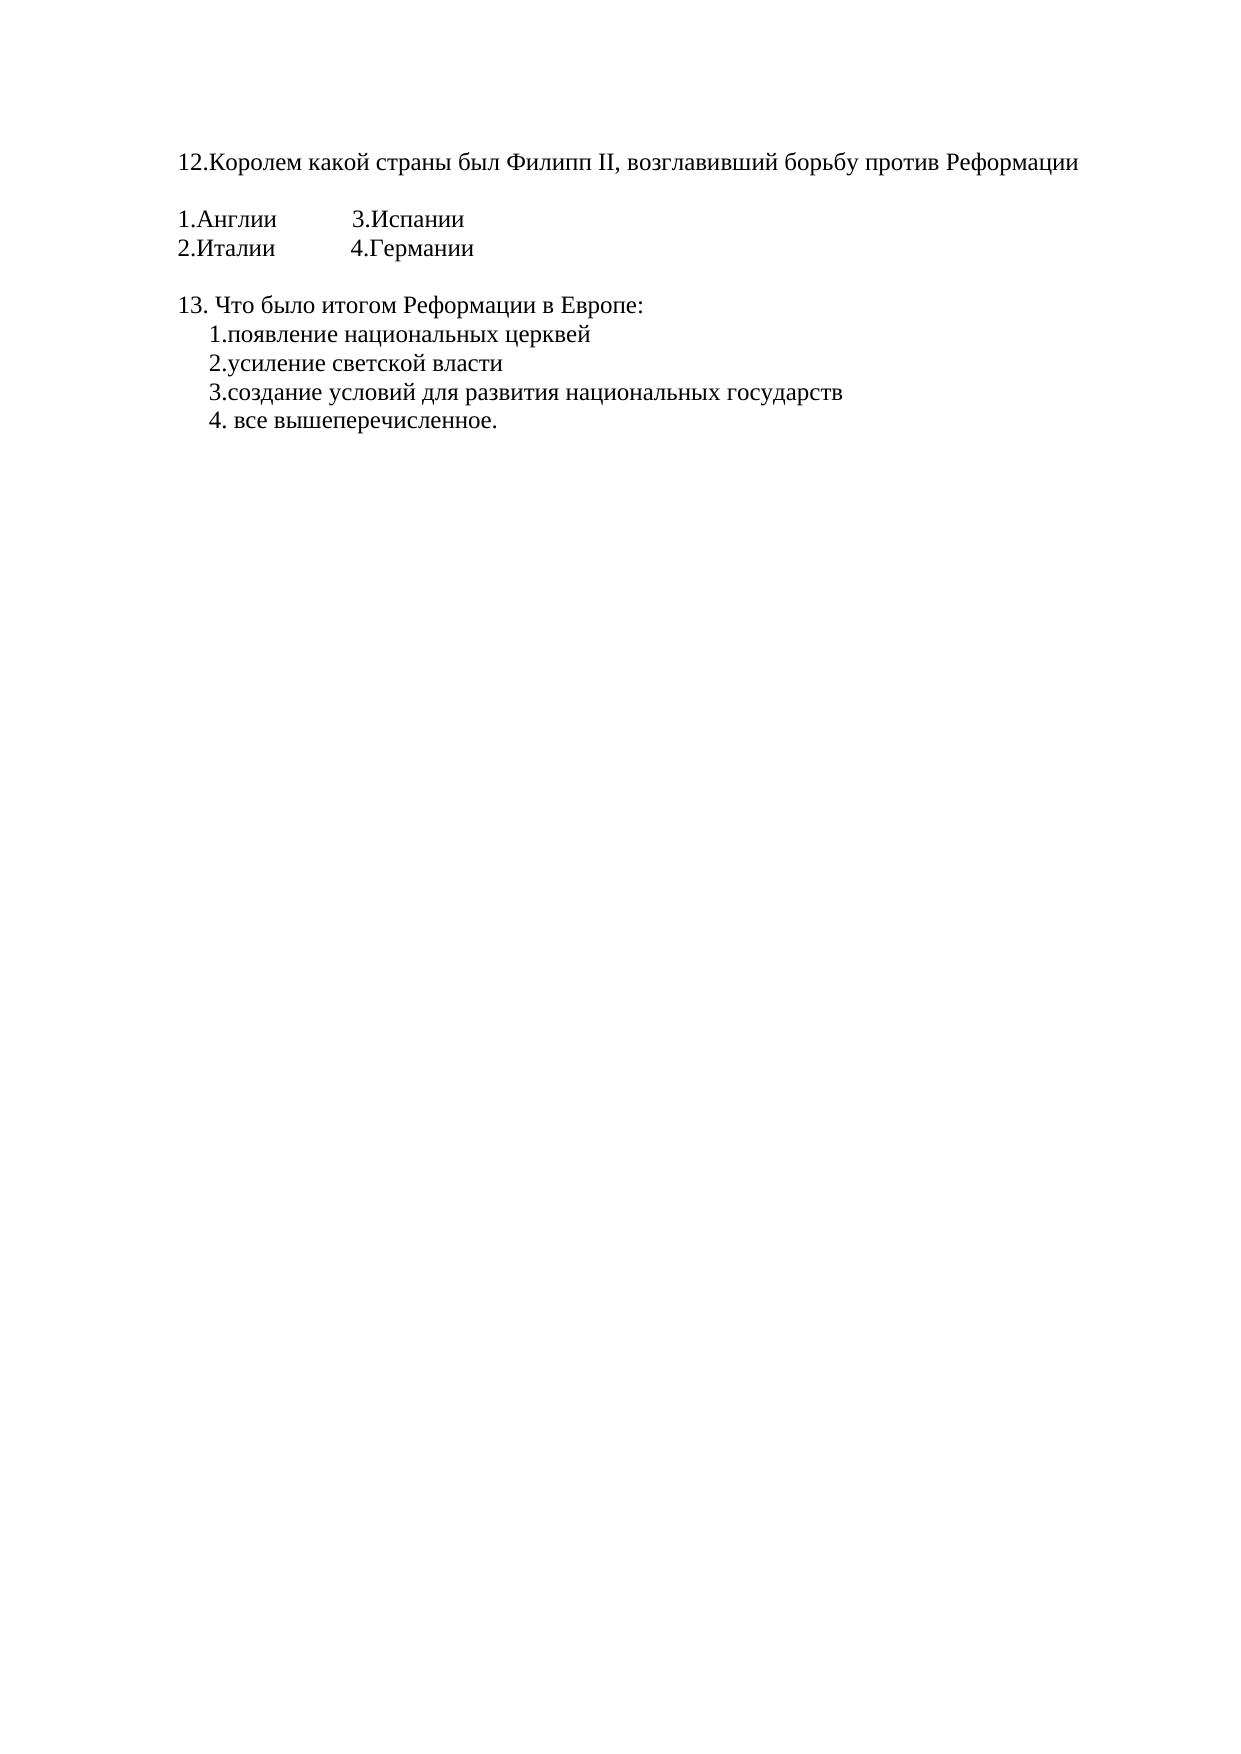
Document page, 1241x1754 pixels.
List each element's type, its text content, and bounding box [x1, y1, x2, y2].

text 12.Королем какой страны был Филипп II, возглавивший борьбу против Реформации [177, 147, 1152, 176]
text 13. Что было итогом Реформации в Европе: [177, 291, 1152, 319]
text 3.создание условий для развития национальных государств [177, 377, 1152, 406]
text 1.Англии 3.Испании [177, 204, 1152, 233]
text 2.Италии 4.Германии [177, 233, 1152, 262]
text 2.усиление светской власти [177, 348, 1152, 377]
text 1.появление национальных церквей [177, 319, 1152, 348]
text 4. все вышеперечисленное. [177, 406, 1152, 434]
